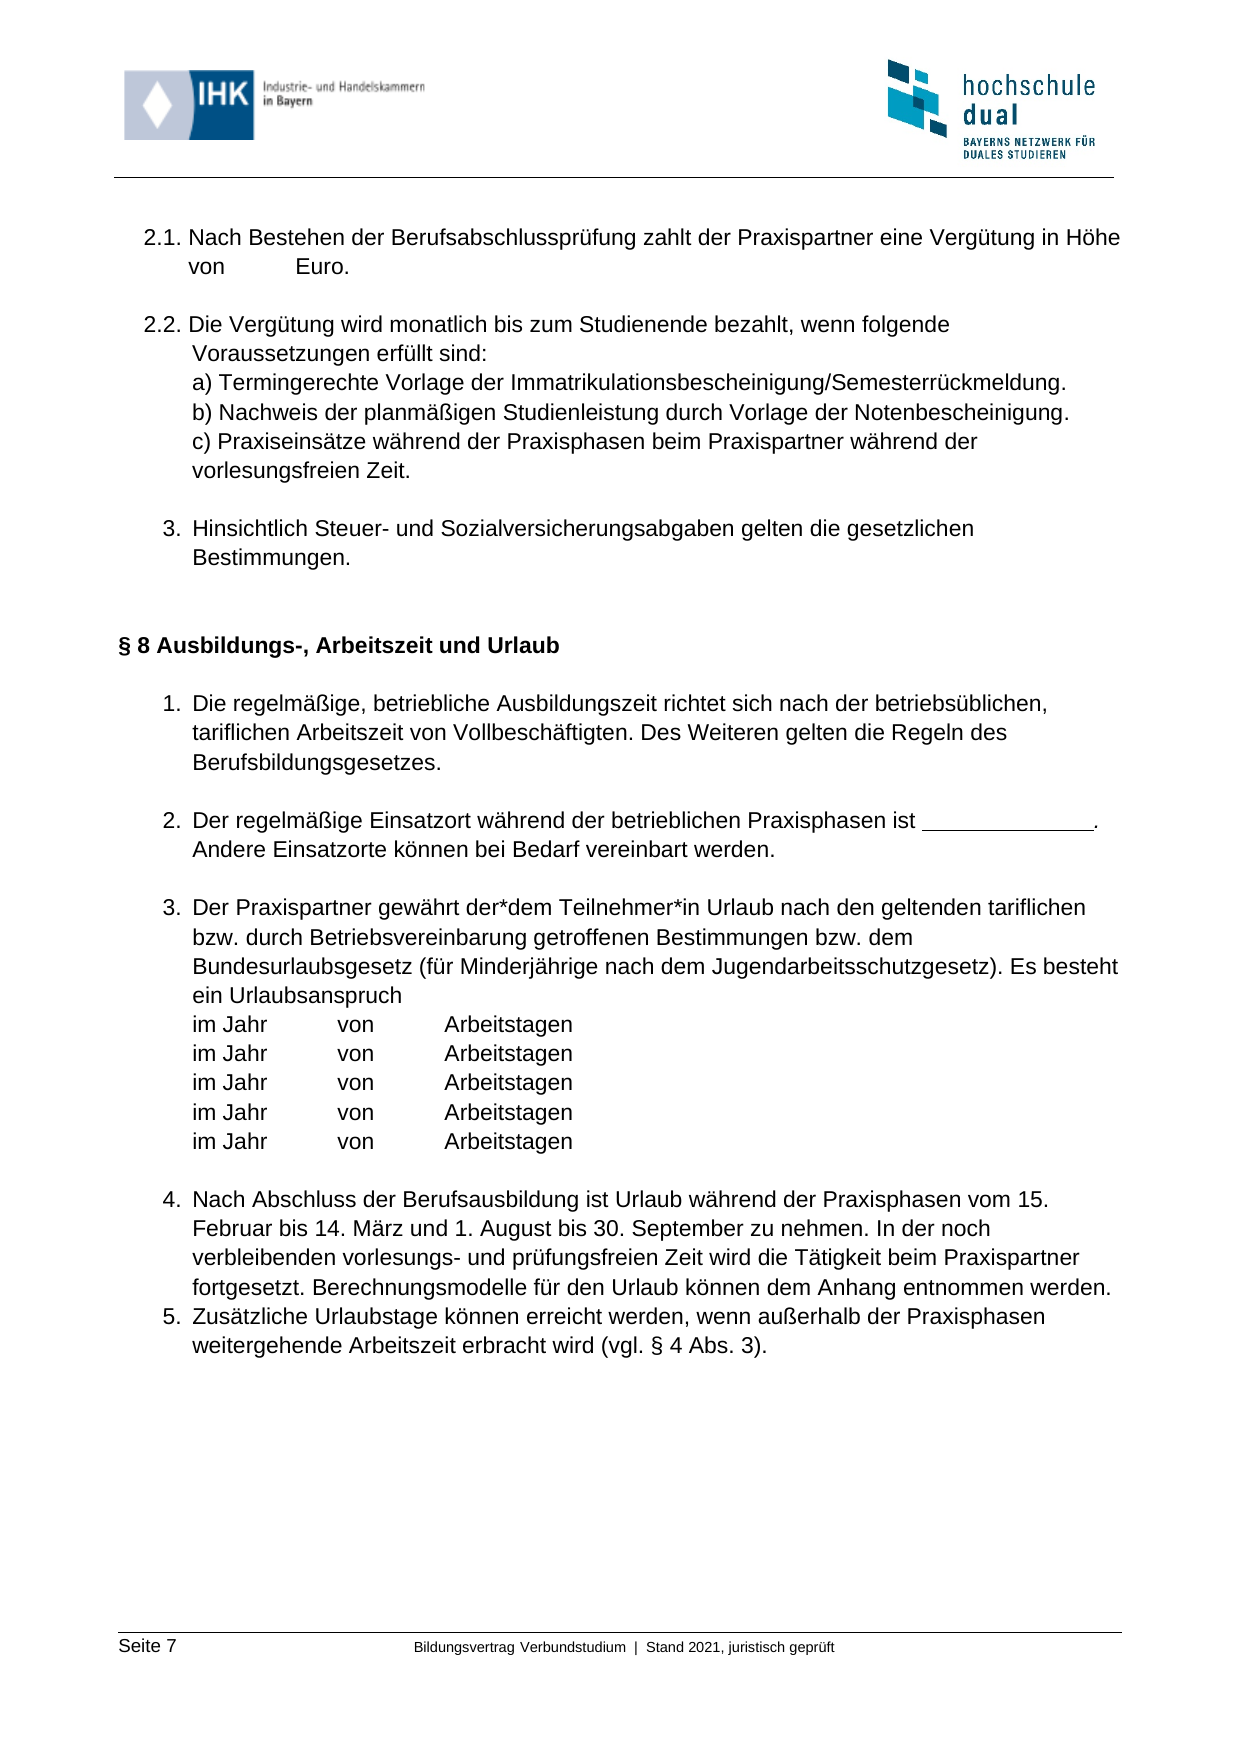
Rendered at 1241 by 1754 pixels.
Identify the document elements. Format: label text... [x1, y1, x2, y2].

list 2.2. Die Vergütung wird monatlich bis zum Studienende bezahlt, wenn folgende [118, 309, 1122, 338]
list Voraussetzungen erfüllt sind: a) Termingerechte Vorlage der Immatrikulationsbescheinigung/Semesterrückmeldung. b) Nachweis der planmäßigen Studienleistung durch Vorlage der Notenbescheinigung. c) Praxiseinsätze während der Praxisphasen beim Praxispartner während der vorlesungsfreien Zeit. [192, 338, 1122, 484]
text von Euro. [118, 251, 1122, 309]
text § 8 Ausbildungs-, Arbeitszeit und Urlaub [118, 630, 1122, 688]
list Der Praxispartner gewährt der*dem Teilnehmer*in Urlaub nach den geltenden tariflichen bzw. durch Betriebsvereinbarung getroffenen Bestimmungen bzw. dem Bundesurlaubsgesetz (für Minderjährige nach dem Jugendarbeitsschutzgesetz). Es besteht ein Urlaubsanspruch im Jahr von Arbeitstagen im Jahr von Arbeitstagen im Jahr von Arbeitstagen im Jahr von Arbeitstagen im Jahr von Arbeitstagen [162, 892, 1122, 1155]
list Der regelmäßige Einsatzort während der betrieblichen Praxisphasen ist . [162, 805, 1122, 834]
list Hinsichtlich Steuer- und Sozialversicherungsabgaben gelten die gesetzlichen Bestimmungen. [162, 513, 1122, 572]
list Nach Abschluss der Berufsausbildung ist Urlaub während der Praxisphasen vom 15. Februar bis 14. März und 1. August bis 30. September zu nehmen. In der noch verbleibenden vorlesungs- und prüfungsfreien Zeit wird die Tätigkeit beim Praxispartner fortgesetzt. Berechnungsmodelle für den Urlaub können dem Anhang entnommen werden. [162, 1184, 1122, 1301]
text Andere Einsatzorte können bei Bedarf vereinbart werden. [162, 834, 1122, 863]
list Die regelmäßige, betriebliche Ausbildungszeit richtet sich nach der betriebsüblichen, tariflichen Arbeitszeit von Vollbeschäftigten. Des Weiteren gelten die Regeln des Berufsbildungsgesetzes. [162, 688, 1122, 776]
list 2.1. Nach Bestehen der Berufsabschlussprüfung zahlt der Praxispartner eine Vergütung in Höhe [118, 222, 1122, 251]
list Zusätzliche Urlaubstage können erreicht werden, wenn außerhalb der Praxisphasen weitergehende Arbeitszeit erbracht wird (vgl. § 4 Abs. 3). [162, 1301, 1122, 1359]
picture [875, 46, 1103, 169]
